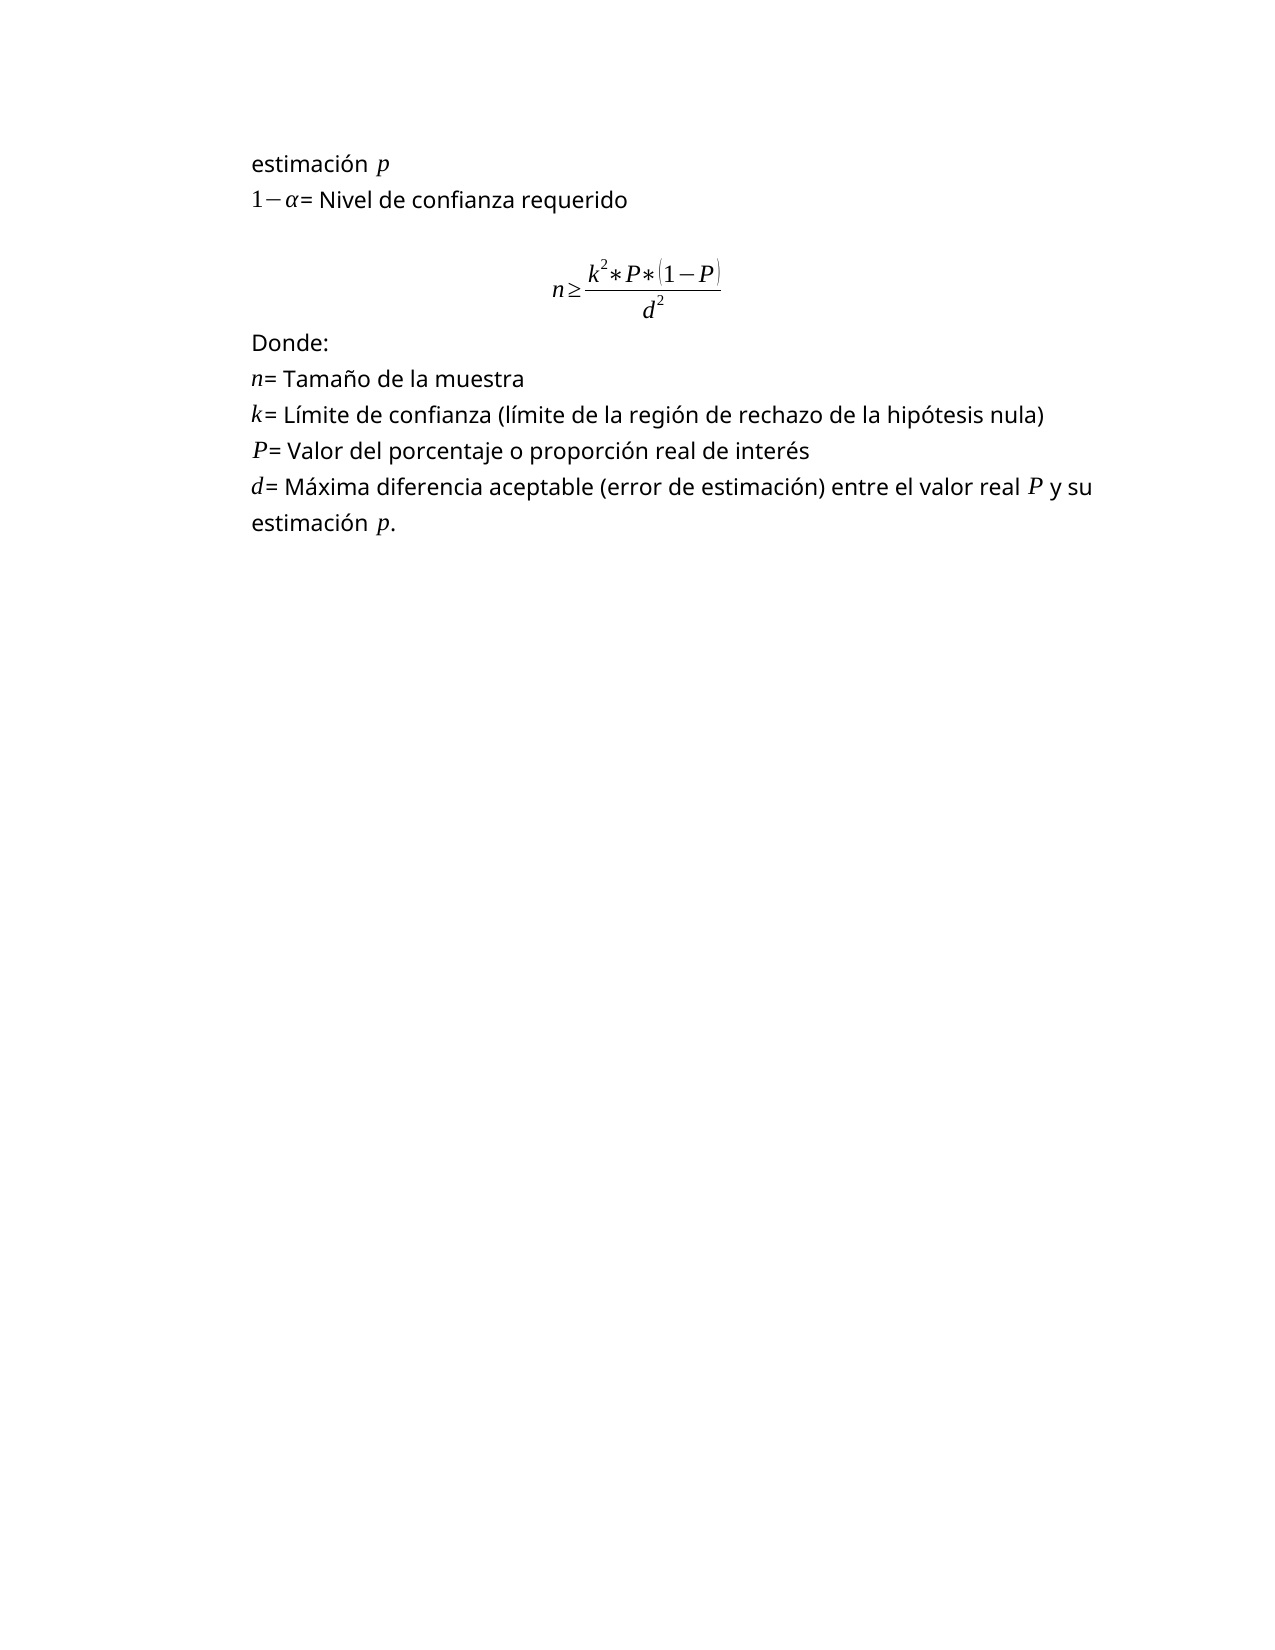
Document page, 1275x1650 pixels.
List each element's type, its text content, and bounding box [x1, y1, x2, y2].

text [251, 148, 1098, 179]
text = Máxima diferencia aceptable (error de estimación) entre el valor real y su estimación . [251, 471, 1098, 538]
text = Límite de confianza (límite de la región de rechazo de la hipótesis nula) [177, 399, 1098, 430]
text = Nivel de confianza requerido [177, 183, 1098, 215]
text = Valor del porcentaje o proporción real de interés [177, 435, 1098, 466]
text = Tamaño de la muestra [177, 363, 1098, 394]
text Donde: [177, 327, 1098, 358]
